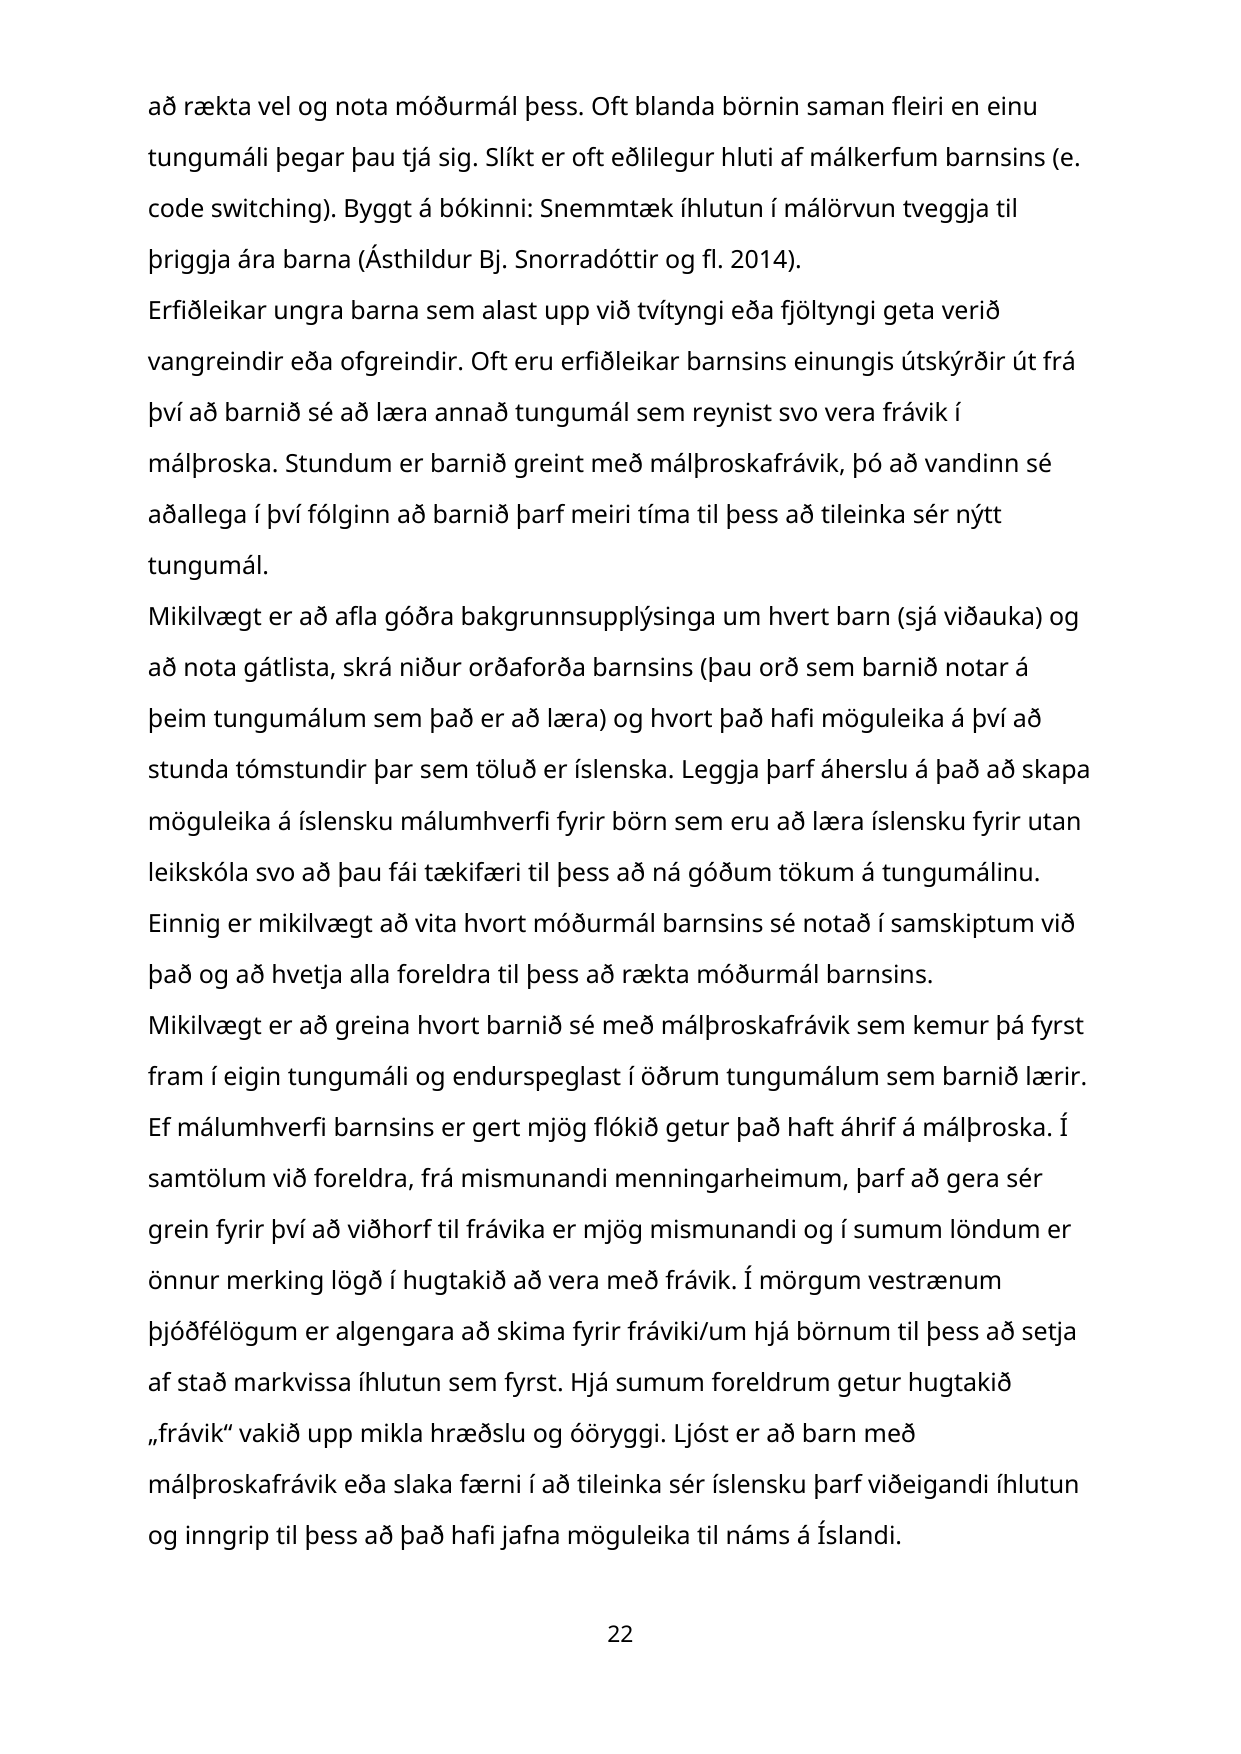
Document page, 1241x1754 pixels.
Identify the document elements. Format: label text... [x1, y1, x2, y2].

text Erfiðleikar ungra barna sem alast upp við tvítyngi eða fjöltyngi geta verið vangreindir eða ofgreindir. Oft eru erfiðleikar barnsins einungis útskýrðir út frá því að barnið sé að læra annað tungumál sem reynist svo vera frávik í málþroska. Stundum er barnið greint með málþroskafrávik, þó að vandinn sé aðallega í því fólginn að barnið þarf meiri tíma til þess að tileinka sér nýtt tungumál. [148, 293, 1093, 582]
text Mikilvægt er að greina hvort barnið sé með málþroskafrávik sem kemur þá fyrst fram í eigin tungumáli og endurspeglast í öðrum tungumálum sem barnið lærir. Ef málumhverfi barnsins er gert mjög flókið getur það haft áhrif á málþroska. Í samtölum við foreldra, frá mismunandi menningarheimum, þarf að gera sér grein fyrir því að viðhorf til frávika er mjög mismunandi og í sumum löndum er önnur merking lögð í hugtakið að vera með frávik. Í mörgum vestrænum þjóðfélögum er algengara að skima fyrir fráviki/um hjá börnum til þess að setja af stað markvissa íhlutun sem fyrst. Hjá sumum foreldrum getur hugtakið „frávik“ vakið upp mikla hræðslu og óöryggi. Ljóst er að barn með málþroskafrávik eða slaka færni í að tileinka sér íslensku þarf viðeigandi íhlutun og inngrip til þess að það hafi jafna möguleika til náms á Íslandi. [148, 1007, 1093, 1552]
text Mikilvægt er að afla góðra bakgrunnsupplýsinga um hvert barn (sjá viðauka) og að nota gátlista, skrá niður orðaforða barnsins (þau orð sem barnið notar á þeim tungumálum sem það er að læra) og hvort það hafi möguleika á því að stunda tómstundir þar sem töluð er íslenska. Leggja þarf áherslu á það að skapa möguleika á íslensku málumhverfi fyrir börn sem eru að læra íslensku fyrir utan leikskóla svo að þau fái tækifæri til þess að ná góðum tökum á tungumálinu. Einnig er mikilvægt að vita hvort móðurmál barnsins sé notað í samskiptum við það og að hvetja alla foreldra til þess að rækta móðurmál barnsins. [148, 599, 1093, 990]
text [148, 89, 1093, 276]
